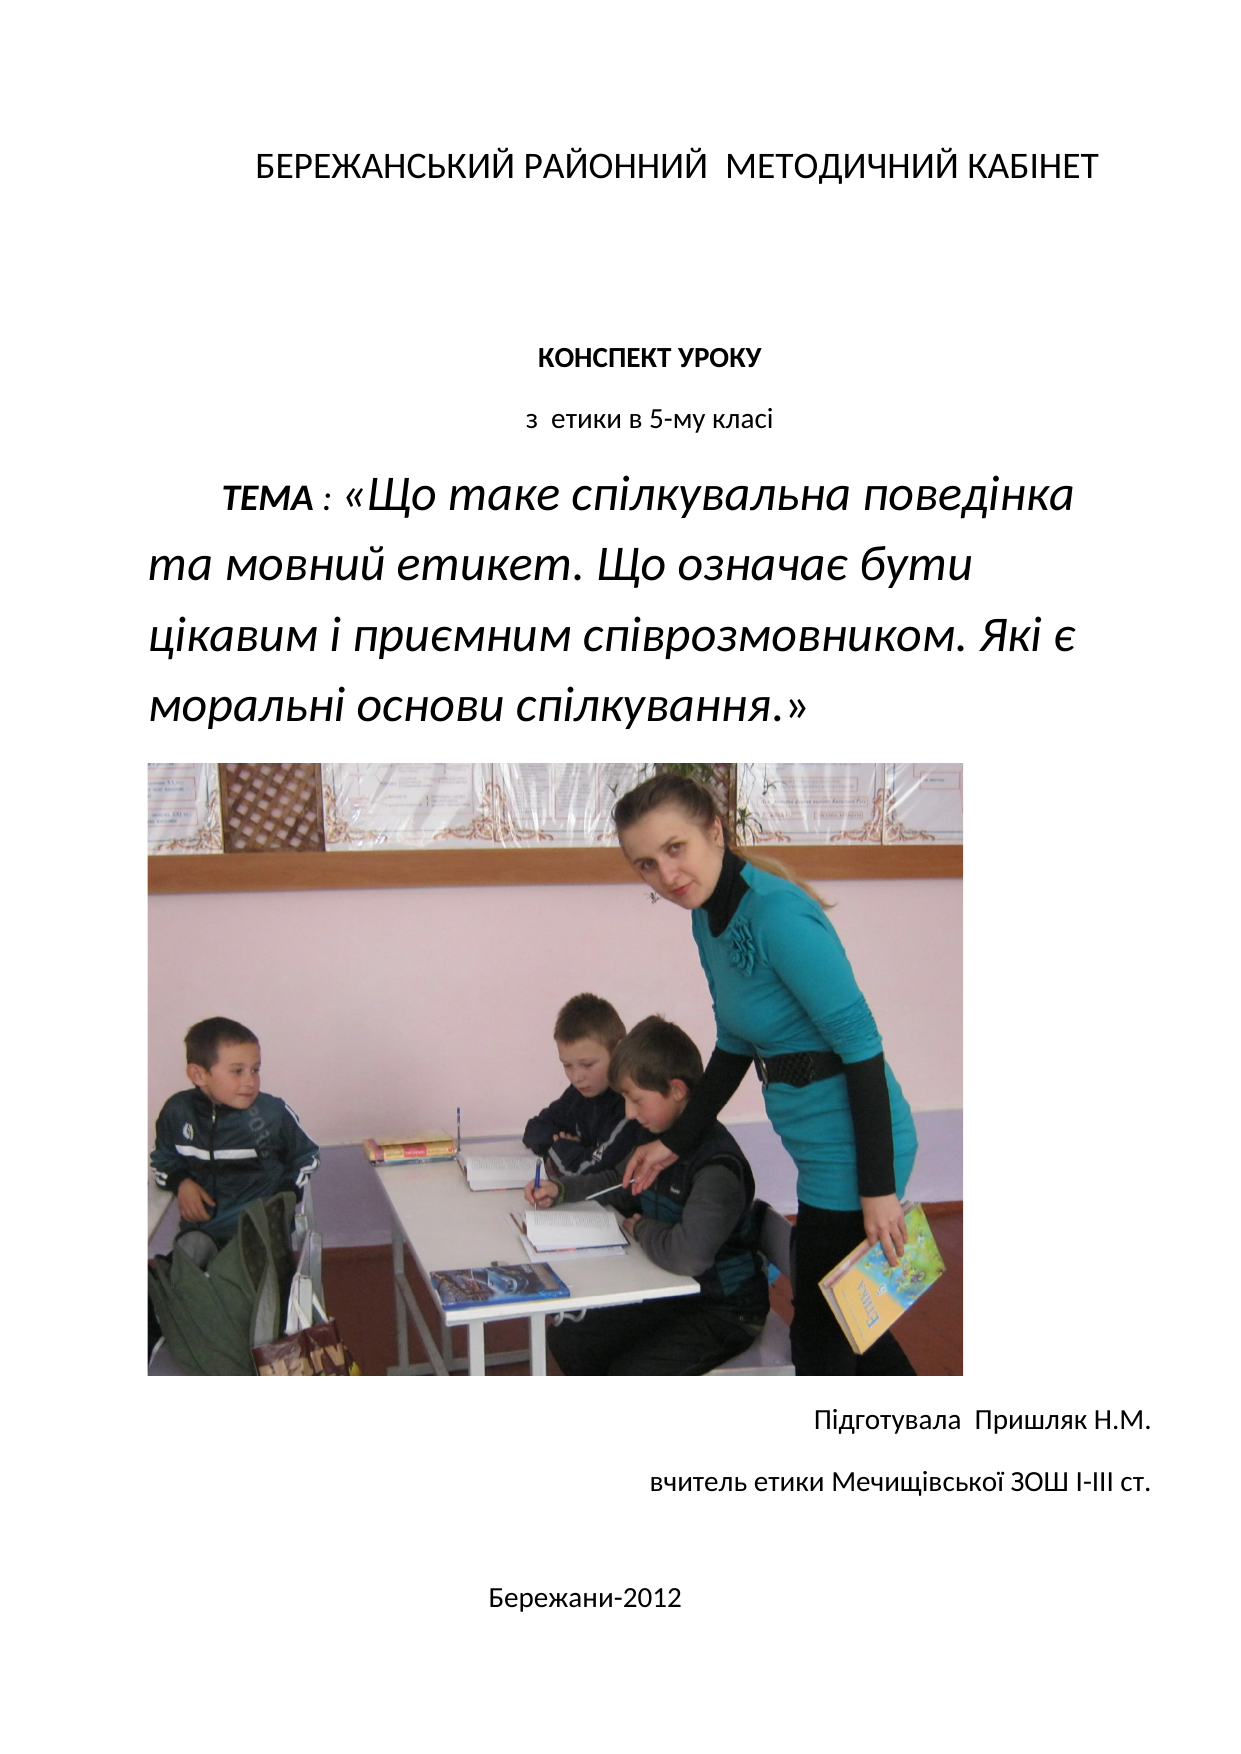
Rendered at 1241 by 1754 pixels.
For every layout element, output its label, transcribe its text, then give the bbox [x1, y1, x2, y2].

text БЕРЕЖАНСЬКИЙ РАЙОННИЙ МЕТОДИЧНИЙ КАБІНЕТ [148, 142, 1152, 187]
text Підготувала Пришляк Н.М. [148, 1401, 1152, 1437]
text з етики в 5-му класі [148, 400, 1152, 436]
picture [147, 763, 964, 1376]
text КОНСПЕКТ УРОКУ [148, 339, 1152, 374]
text Бережани-2012 [148, 1579, 1152, 1614]
text вчитель етики Мечищівської ЗОШ І-ІІІ ст. [148, 1463, 1152, 1498]
text ТЕМА : «Що таке спілкувальна поведінка та мовний етикет. Що означає бути цікавим і приємним співрозмовником. Які є моральні основи спілкування.» [148, 462, 1152, 733]
